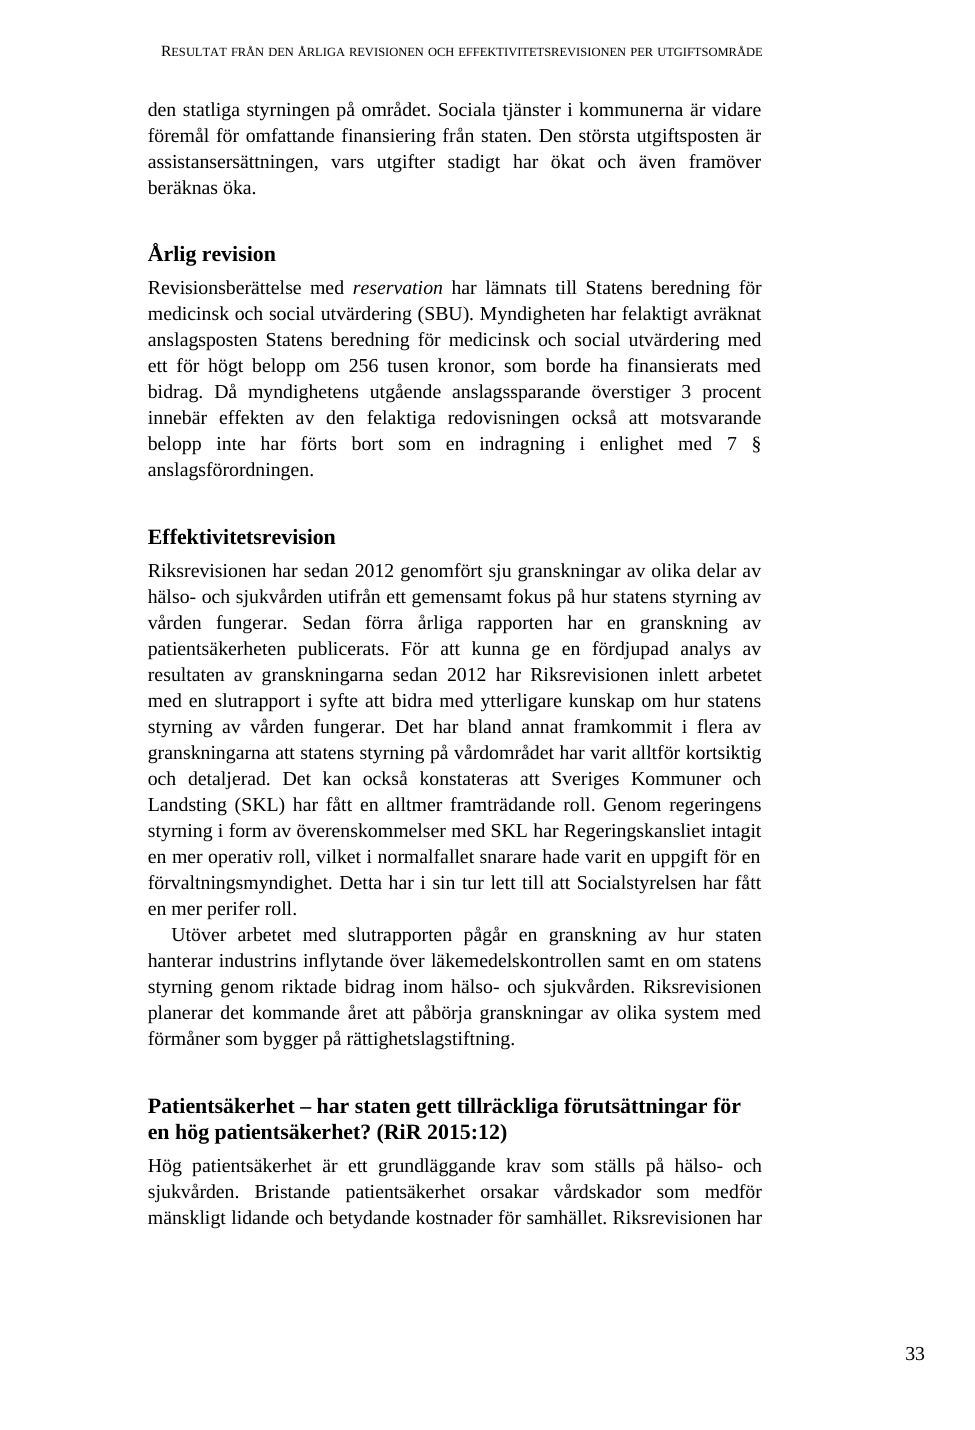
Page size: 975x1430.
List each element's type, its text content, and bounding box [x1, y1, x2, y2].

text Revisionsberättelse med reservation har lämnats till Statens beredning för medicinsk och social utvärdering (SBU). Myndigheten har felaktigt avräknat anslagsposten Statens beredning för medicinsk och social utvärdering med ett för högt belopp om 256 tusen kronor, som borde ha finansierats med bidrag. Då myndighetens utgående anslagssparande överstiger 3 procent innebär effekten av den felaktiga redovisningen också att motsvarande belopp inte har förts bort som en indragning i enlighet med 7 § anslagsförordningen. [148, 273, 762, 481]
text Effektivitetsrevision [148, 523, 762, 549]
text Patientsäkerhet – har staten gett tillräckliga förutsättningar för en hög patientsäkerhet? (RiR 2015:12) [148, 1092, 762, 1144]
text Årlig revision [148, 240, 762, 266]
text Riksrevisionen har sedan 2012 genomfört sju granskningar av olika delar av hälso- och sjukvården utifrån ett gemensamt fokus på hur statens styrning av vården fungerar. Sedan förra årliga rapporten har en granskning av patientsäkerheten publicerats. För att kunna ge en fördjupad analys av resultaten av granskningarna sedan 2012 har Riksrevisionen inlett arbetet med en slutrapport i syfte att bidra med ytterligare kunskap om hur statens styrning av vården fungerar. Det har bland annat framkommit i flera av granskningarna att statens styrning på vårdområdet har varit alltför kortsiktig och detaljerad. Det kan också konstateras att Sveriges Kommuner och Landsting (SKL) har fått en alltmer framträdande roll. Genom regeringens styrning i form av överenskommelser med SKL har Regeringskansliet intagit en mer operativ roll, vilket i normalfallet snarare hade varit en uppgift för en förvaltningsmyndighet. Detta har i sin tur lett till att Socialstyrelsen har fått en mer perifer roll. [148, 555, 762, 920]
text Utöver arbetet med slutrapporten pågår en granskning av hur staten hanterar industrins inflytande över läkemedelskontrollen samt en om statens styrning genom riktade bidrag inom hälso- och sjukvården. Riksrevisionen planerar det kommande året att påbörja granskningar av olika system med förmåner som bygger på rättighetslagstiftning. [148, 920, 762, 1050]
